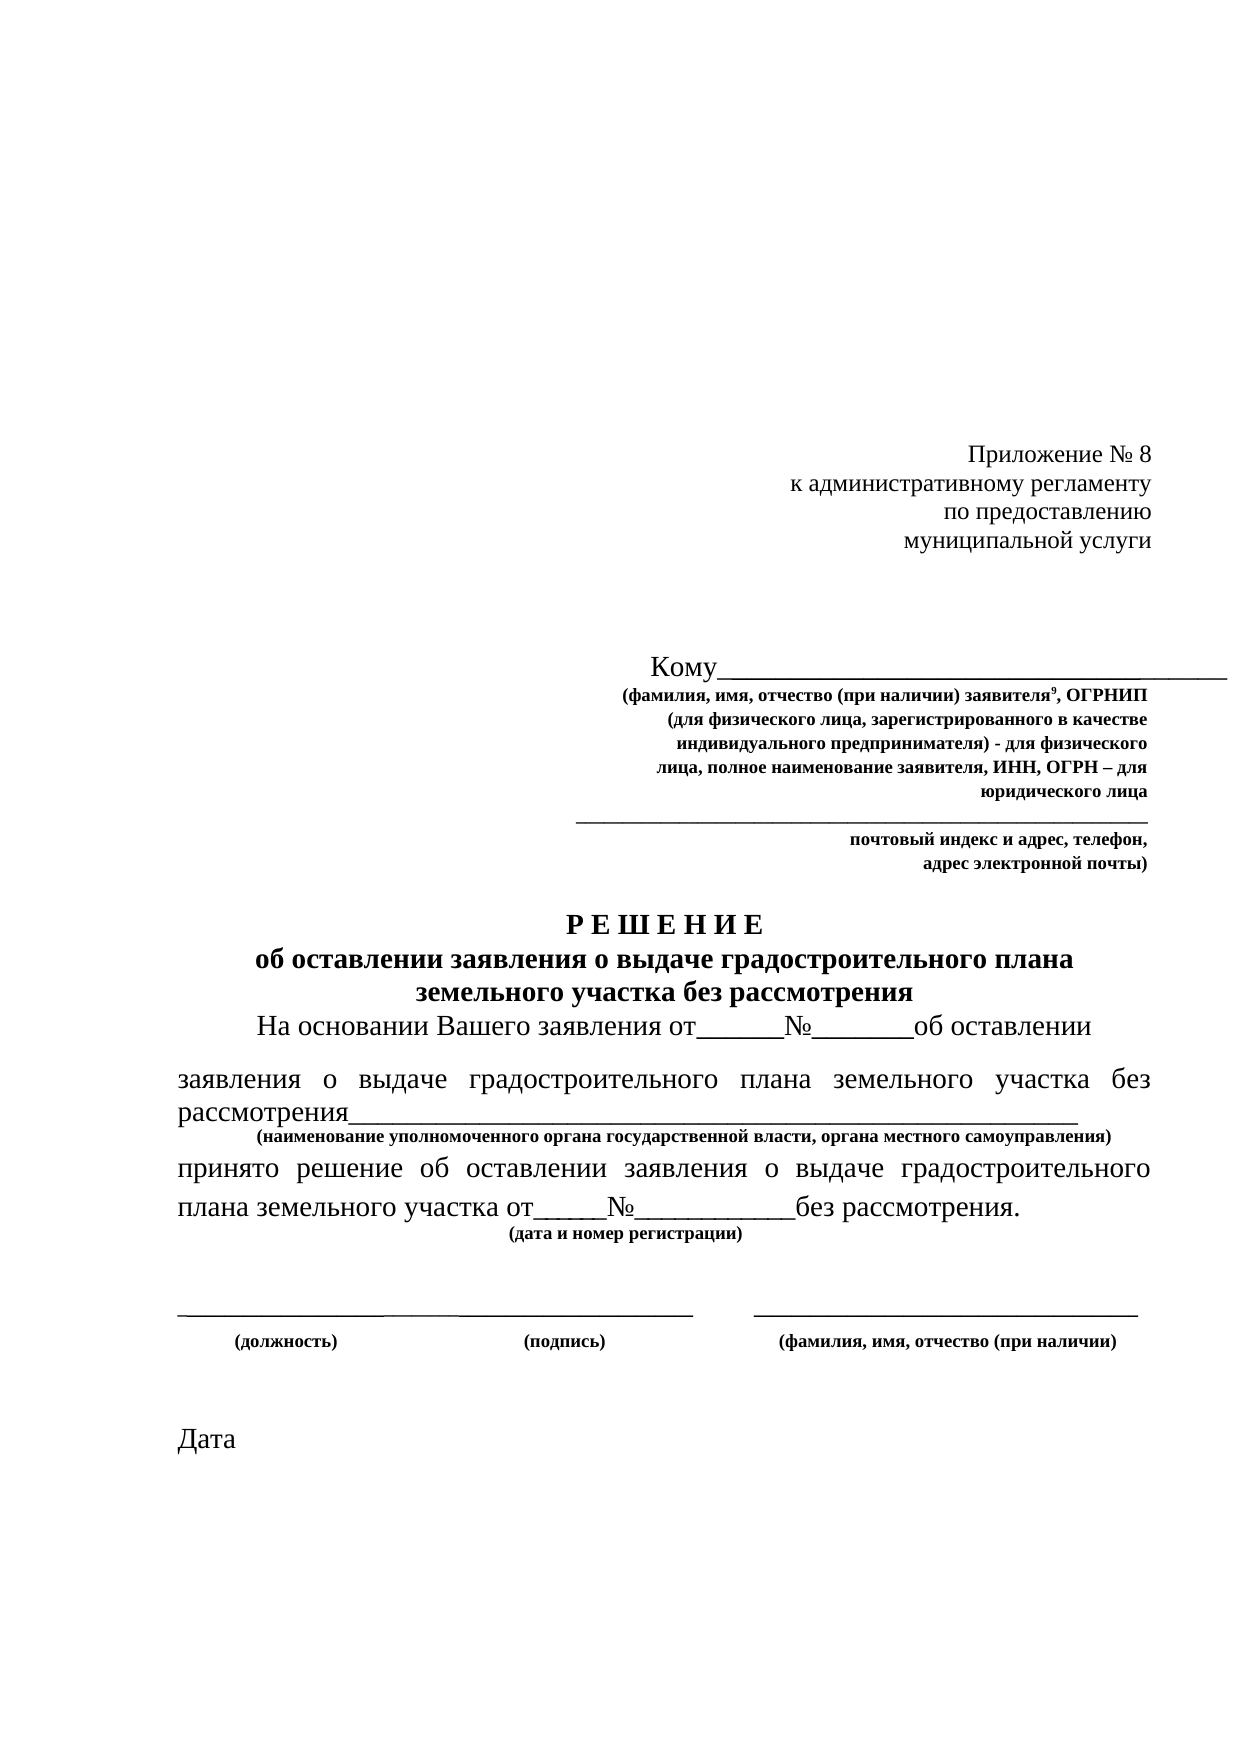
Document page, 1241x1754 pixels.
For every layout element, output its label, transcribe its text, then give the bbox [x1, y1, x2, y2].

text Кому_____________________________ [650, 653, 1152, 683]
text Дата [177, 1426, 1152, 1455]
text индивидуального предпринимателя) - для физического [177, 731, 1147, 754]
text по предоставлению [777, 496, 1152, 525]
text (для физического лица, зарегистрированного в качестве [177, 707, 1147, 731]
text муниципальной услуги [777, 525, 1152, 554]
text адрес электронной почты) [177, 850, 1147, 874]
text к административному регламенту [777, 468, 1152, 496]
text _______________________________________________________ _________________________________________ [177, 1299, 1152, 1318]
text (наименование уполномоченного органа государственной власти, органа местного самоуправления) [256, 1128, 1152, 1147]
text РЕШЕНИЕ [177, 908, 1152, 941]
text заявления о выдаче градостроительного плана земельного участка без рассмотрения__________________________________________________ [177, 1061, 1152, 1128]
text Приложение № 8 [777, 439, 1152, 468]
text (фамилия, имя, отчество (при наличии) заявителя9, ОГРНИП [177, 683, 1147, 707]
text почтовый индекс и адрес, телефон, [177, 826, 1147, 850]
text юридического лица [177, 778, 1147, 802]
text (дата и номер регистрации) [508, 1224, 1152, 1243]
text лица, полное наименование заявителя, ИНН, ОГРН – для [177, 754, 1147, 778]
text об оставлении заявления о выдаче градостроительного плана земельного участка без рассмотрения [177, 941, 1152, 1008]
text принято решение об оставлении заявления о выдаче градостроительного плана земельного участка от № без рассмотрения. [177, 1147, 1152, 1224]
text _____________________________________________________________ [177, 802, 1147, 826]
text На основании Вашего заявления от______№_______об оставлении [256, 1008, 1152, 1042]
